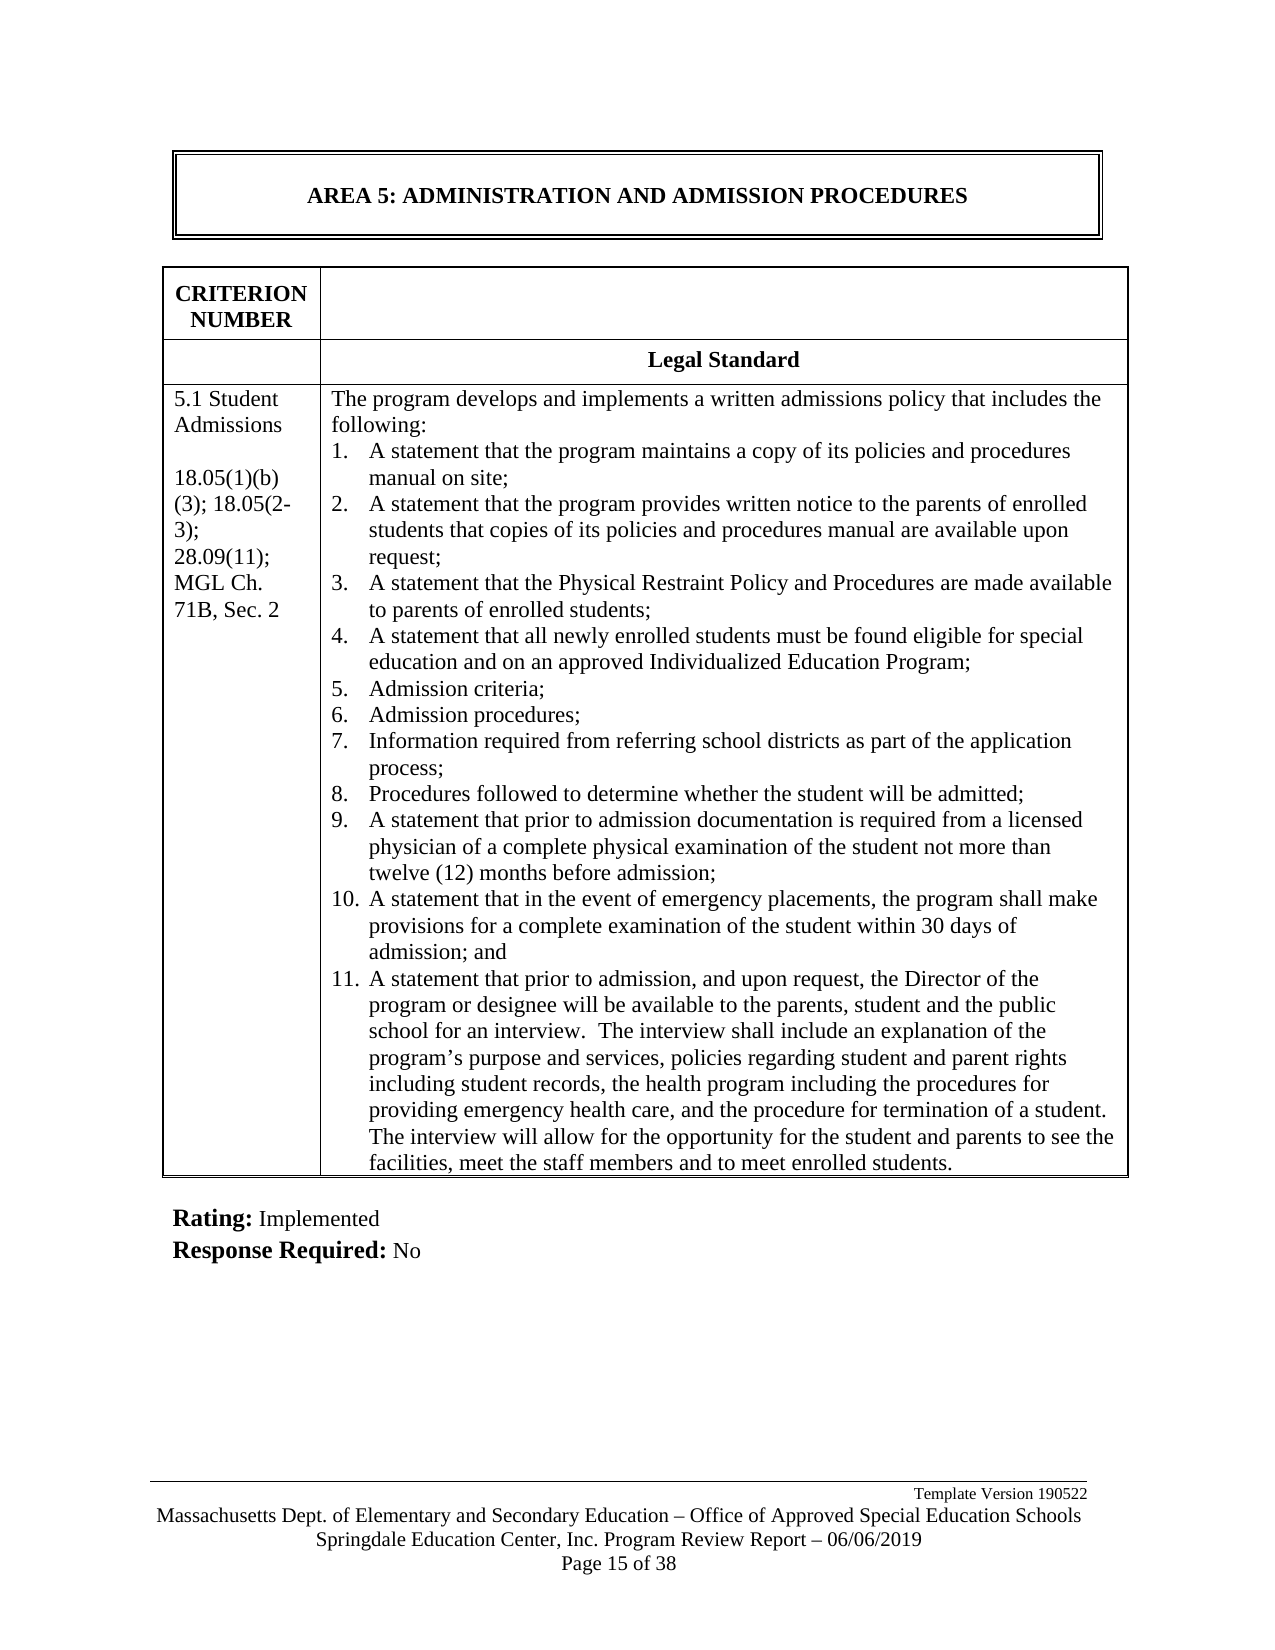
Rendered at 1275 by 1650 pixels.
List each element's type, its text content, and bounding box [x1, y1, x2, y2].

table_header CRITERION NUMBER [164, 268, 320, 339]
table_cell 5.1 Student Admissions 18.05(1)(b)(3); 18.05(2-3); 28.09(11); MGL Ch. 71B, Sec. 2 [164, 385, 320, 1175]
table_header [321, 268, 1127, 339]
table_header AREA 5: ADMINISTRATION AND ADMISSION PROCEDURES [177, 155, 1098, 234]
table_header Rating: Implemented [161, 1203, 1127, 1235]
table_cell Legal Standard [321, 340, 1127, 384]
table_cell The program develops and implements a written admissions policy that includes the following: A statement that the program maintains a copy of its policies and procedures manual on site; A statement that the program provides written notice to the parents of enrolled students that copies of its policies and procedures manual are available upon request; A statement that the Physical Restraint Policy and Procedures are made available to parents of enrolled students; A statement that all newly enrolled students must be found eligible for special education and on an approved Individualized Education Program; Admission criteria; Admission procedures; Information required from referring school districts as part of the application process; Procedures followed to determine whether the student will be admitted; A statement that prior to admission documentation is required from a licensed physician of a complete physical examination of the student not more than twelve (12) months before admission; A statement that in the event of emergency placements, the program shall make provisions for a complete examination of the student within 30 days of admission; and A statement that prior to admission, and upon request, the Director of the program or designee will be available to the parents, student and the public school for an interview. The interview shall include an explanation of the program’s purpose and services, policies regarding student and parent rights including student records, the health program including the procedures for providing emergency health care, and the procedure for termination of a student. The interview will allow for the opportunity for the student and parents to see the facilities, meet the staff members and to meet enrolled students. [321, 385, 1127, 1175]
table_cell Response Required: No [161, 1235, 1127, 1267]
table_cell [164, 340, 320, 384]
